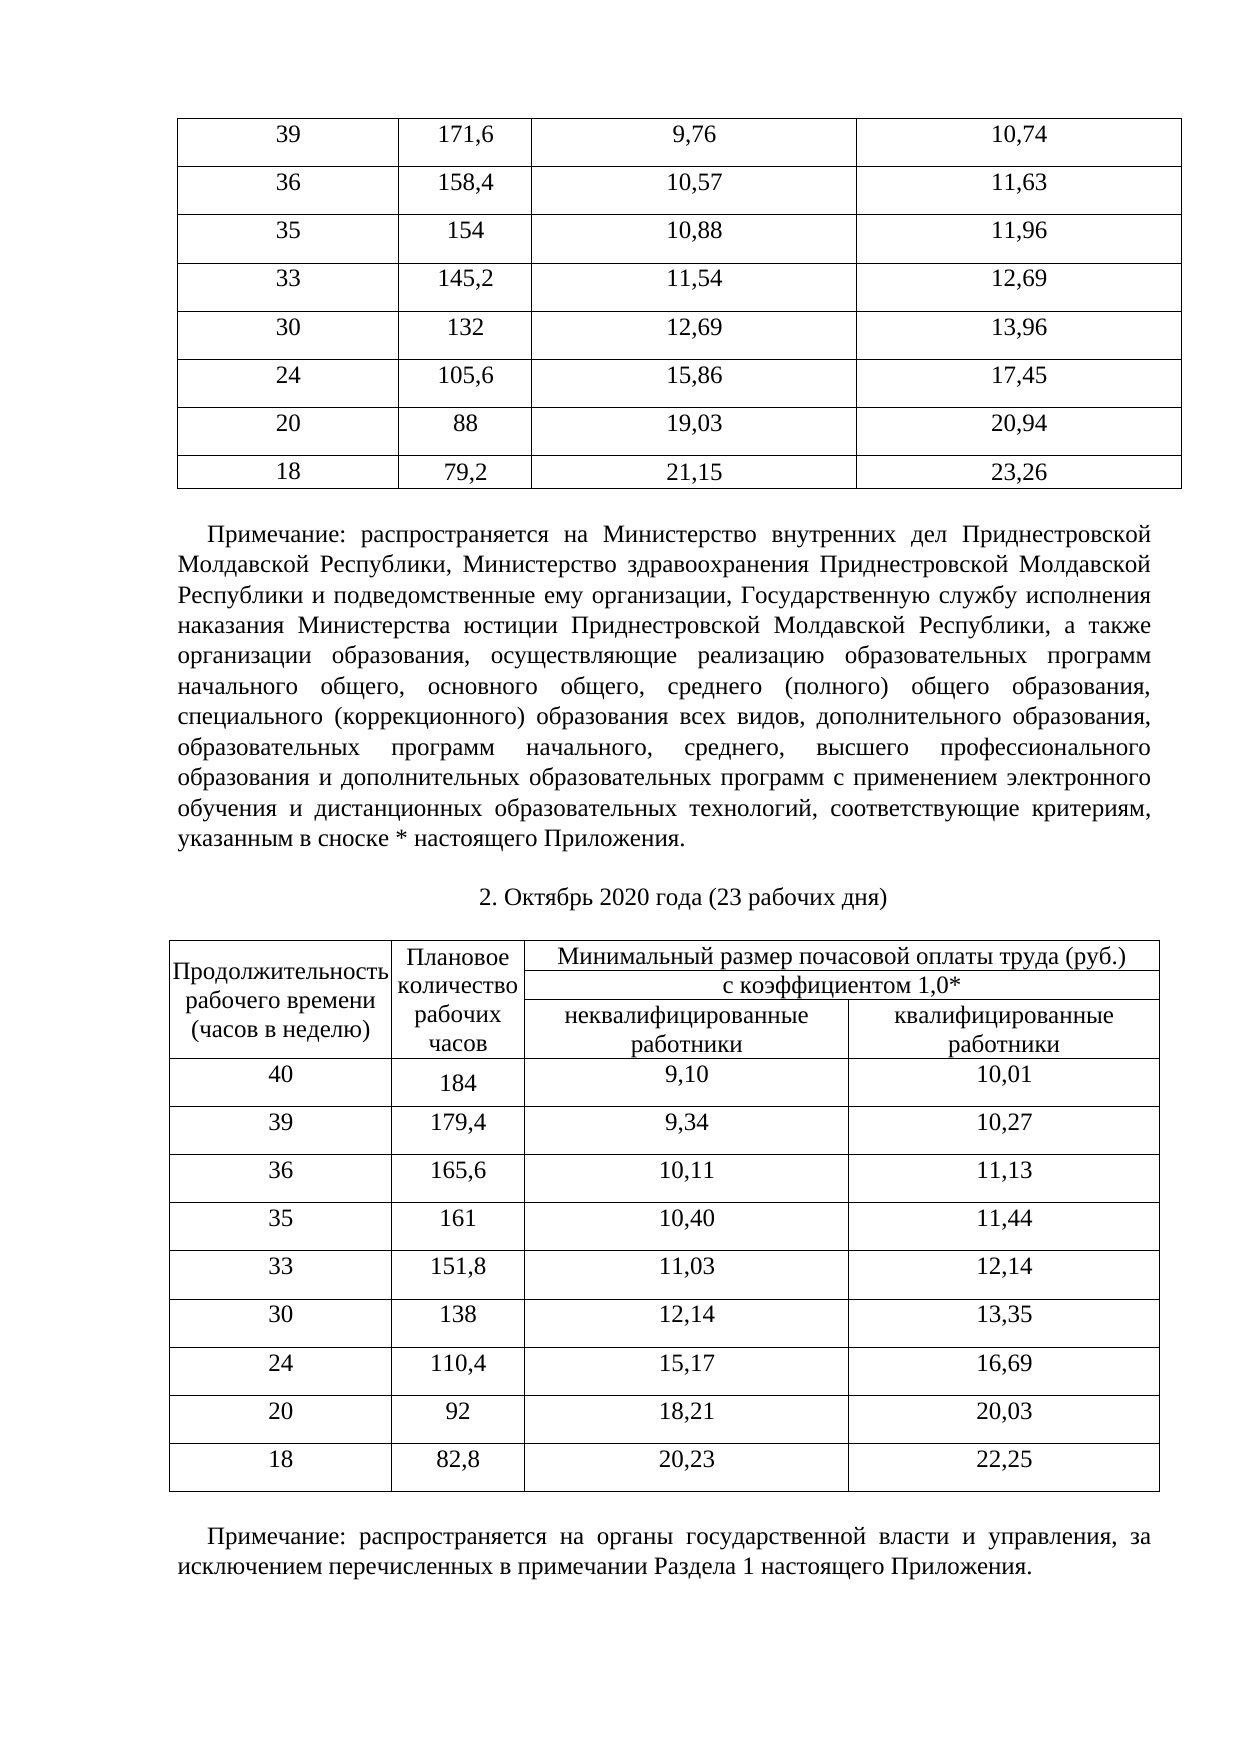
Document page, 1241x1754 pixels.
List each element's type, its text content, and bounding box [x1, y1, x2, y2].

table_cell 22,25 [849, 1444, 1159, 1491]
table_cell 12,14 [525, 1300, 848, 1347]
text 2. Октябрь 2020 года (23 рабочих дня) [215, 882, 1152, 911]
table_cell 161 [392, 1203, 524, 1250]
table_cell 88 [399, 408, 531, 455]
table_cell 158,4 [399, 167, 531, 214]
table_cell 18 [170, 1444, 391, 1491]
table_cell 9,76 [532, 119, 856, 166]
table_cell 20,03 [849, 1396, 1159, 1443]
table_header Минимальный размер почасовой оплаты труда (руб.) [525, 941, 1159, 969]
table_cell 165,6 [392, 1155, 524, 1202]
table_cell 10,11 [525, 1155, 848, 1202]
table_cell 19,03 [532, 408, 856, 455]
text Примечание: распространяется на органы государственной власти и управления, за исключением перечисленных в примечании Раздела 1 настоящего Приложения. [177, 1521, 1152, 1580]
table_cell 20 [178, 408, 398, 455]
table_cell 92 [392, 1396, 524, 1443]
table_cell 110,4 [392, 1348, 524, 1395]
table_cell 105,6 [399, 360, 531, 407]
table_cell 9,34 [525, 1107, 848, 1154]
table_cell 10,88 [532, 215, 856, 262]
table_cell 18,21 [525, 1396, 848, 1443]
table_cell 10,40 [525, 1203, 848, 1250]
table_cell 12,69 [532, 312, 856, 359]
table_cell 11,03 [525, 1251, 848, 1298]
table_cell 138 [392, 1300, 524, 1347]
table_cell 184 [392, 1059, 524, 1106]
table_cell квалифицированные работники [849, 1000, 1159, 1058]
table_cell 151,8 [392, 1251, 524, 1298]
table_cell 33 [170, 1251, 391, 1298]
table_cell 30 [170, 1300, 391, 1347]
table_cell 30 [178, 312, 398, 359]
table_cell 17,45 [857, 360, 1181, 407]
table_cell 10,27 [849, 1107, 1159, 1154]
table_cell 10,57 [532, 167, 856, 214]
table_cell 39 [178, 119, 398, 166]
table_cell 39 [170, 1107, 391, 1154]
table_cell 24 [170, 1348, 391, 1395]
table_cell 21,15 [532, 456, 856, 487]
table_cell 11,96 [857, 215, 1181, 262]
table_cell с коэффициентом 1,0* [525, 971, 1159, 999]
table_cell 10,01 [849, 1059, 1159, 1106]
table_cell 35 [170, 1203, 391, 1250]
table_cell 132 [399, 312, 531, 359]
table_cell 40 [170, 1059, 391, 1106]
table_cell 11,63 [857, 167, 1181, 214]
table_cell 16,69 [849, 1348, 1159, 1395]
table_cell 24 [178, 360, 398, 407]
table_cell 11,13 [849, 1155, 1159, 1202]
table_cell 171,6 [399, 119, 531, 166]
table_cell 11,44 [849, 1203, 1159, 1250]
table_header Плановое количество рабочих часов [392, 941, 524, 1058]
table_cell неквалифицированные работники [525, 1000, 848, 1058]
table_cell 36 [178, 167, 398, 214]
table_cell 15,17 [525, 1348, 848, 1395]
table_cell 15,86 [532, 360, 856, 407]
table_cell 154 [399, 215, 531, 262]
table_header Продолжительность рабочего времени (часов в неделю) [170, 941, 391, 1058]
table_cell 36 [170, 1155, 391, 1202]
table_cell 18 [178, 456, 398, 487]
table_cell 9,10 [525, 1059, 848, 1106]
table_cell 11,54 [532, 264, 856, 311]
table_cell 20,23 [525, 1444, 848, 1491]
table_cell 179,4 [392, 1107, 524, 1154]
table_cell 10,74 [857, 119, 1181, 166]
table_cell 20,94 [857, 408, 1181, 455]
table_cell 12,14 [849, 1251, 1159, 1298]
table_cell 33 [178, 264, 398, 311]
table_cell 145,2 [399, 264, 531, 311]
table_cell 12,69 [857, 264, 1181, 311]
table_cell 82,8 [392, 1444, 524, 1491]
table_cell 23,26 [857, 456, 1181, 487]
table_cell 20 [170, 1396, 391, 1443]
text Примечание: распространяется на Министерство внутренних дел Приднестровской Молдавской Республики, Министерство здравоохранения Приднестровской Молдавской Республики и подведомственные ему организации, Государственную службу исполнения наказания Министерства юстиции Приднестровской Молдавской Республики, а также организации образования, осуществляющие реализацию образовательных программ начального общего, основного общего, среднего (полного) общего образования, специального (коррекционного) образования всех видов, дополнительного образования, образовательных программ начального, среднего, высшего профессионального образования и дополнительных образовательных программ с применением электронного обучения и дистанционных образовательных технологий, соответствующие критериям, указанным в сноске * настоящего Приложения. [177, 519, 1152, 852]
table_cell 35 [178, 215, 398, 262]
table_cell 13,35 [849, 1300, 1159, 1347]
table_cell 79,2 [399, 456, 531, 487]
table_cell 13,96 [857, 312, 1181, 359]
